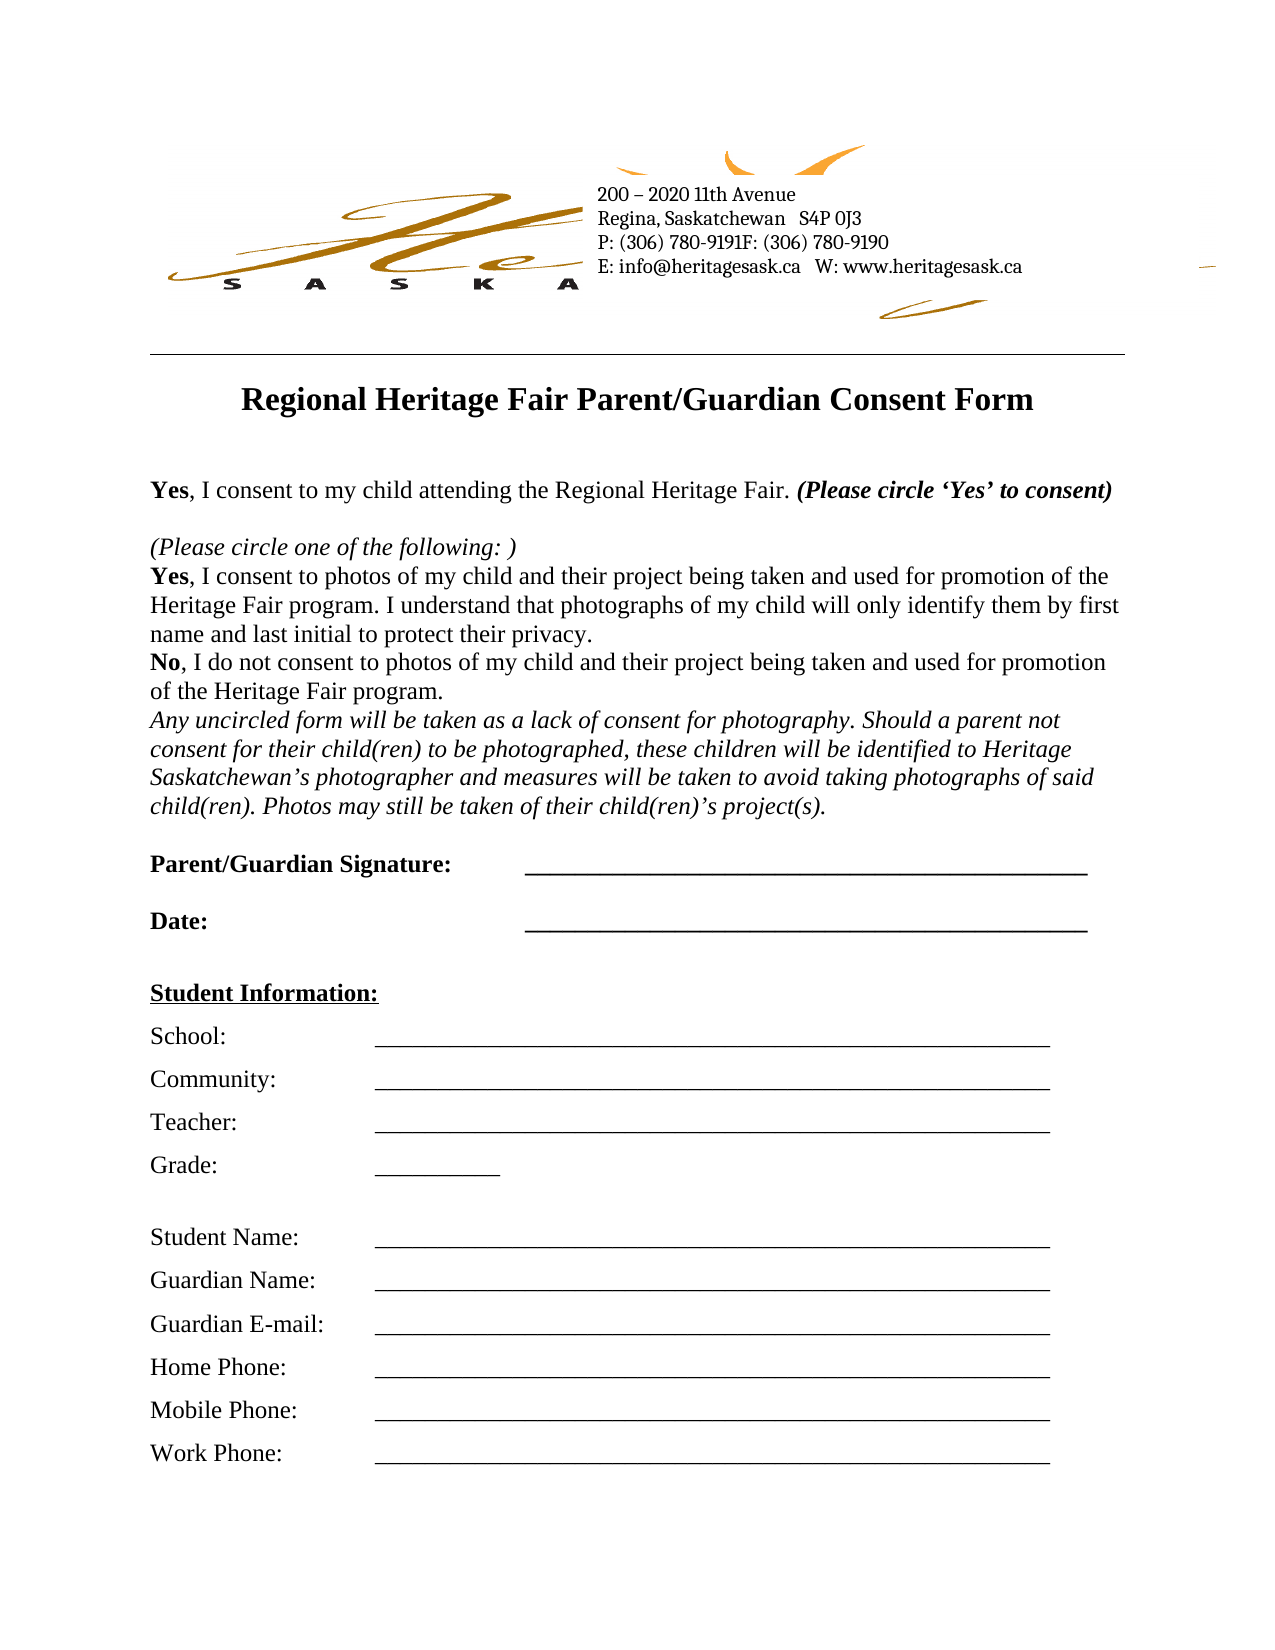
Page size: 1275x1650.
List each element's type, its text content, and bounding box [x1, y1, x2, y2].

text No, I do not consent to photos of my child and their project being taken and used for promotion of the Heritage Fair program. [150, 647, 1125, 705]
text (Please circle one of the following: ) [150, 532, 1125, 561]
text Regional Heritage Fair Parent/Guardian Consent Form [150, 379, 1125, 417]
text Teacher: ______________________________________________________ [150, 1107, 1125, 1136]
text Date: _____________________________________________ [150, 906, 1125, 935]
text Community: ______________________________________________________ [150, 1064, 1125, 1093]
text Student Information: [150, 978, 1125, 1007]
text Guardian Name: ______________________________________________________ [150, 1266, 1125, 1294]
picture [168, 145, 1216, 319]
text Work Phone: ______________________________________________________ [150, 1438, 1125, 1467]
text Grade: __________ [150, 1151, 1125, 1179]
text School: ______________________________________________________ [150, 1021, 1125, 1050]
text Guardian E-mail: ______________________________________________________ [150, 1309, 1125, 1337]
text Any uncircled form will be taken as a lack of consent for photography. Should a parent not consent for their child(ren) to be photographed, these children will be identified to Heritage Saskatchewan’s photographer and measures will be taken to avoid taking photographs of said child(ren). Photos may still be taken of their child(ren)’s project(s). [150, 705, 1125, 820]
text Student Name: ______________________________________________________ [150, 1222, 1125, 1251]
text Yes, I consent to my child attending the Regional Heritage Fair. (Please circle ‘Yes’ to consent) [150, 475, 1125, 504]
text Home Phone: ______________________________________________________ [150, 1352, 1125, 1381]
text Parent/Guardian Signature: _____________________________________________ [150, 849, 1125, 877]
text Yes, I consent to photos of my child and their project being taken and used for promotion of the Heritage Fair program. I understand that photographs of my child will only identify them by first name and last initial to protect their privacy. [150, 561, 1125, 647]
text Mobile Phone: ______________________________________________________ [150, 1395, 1125, 1424]
